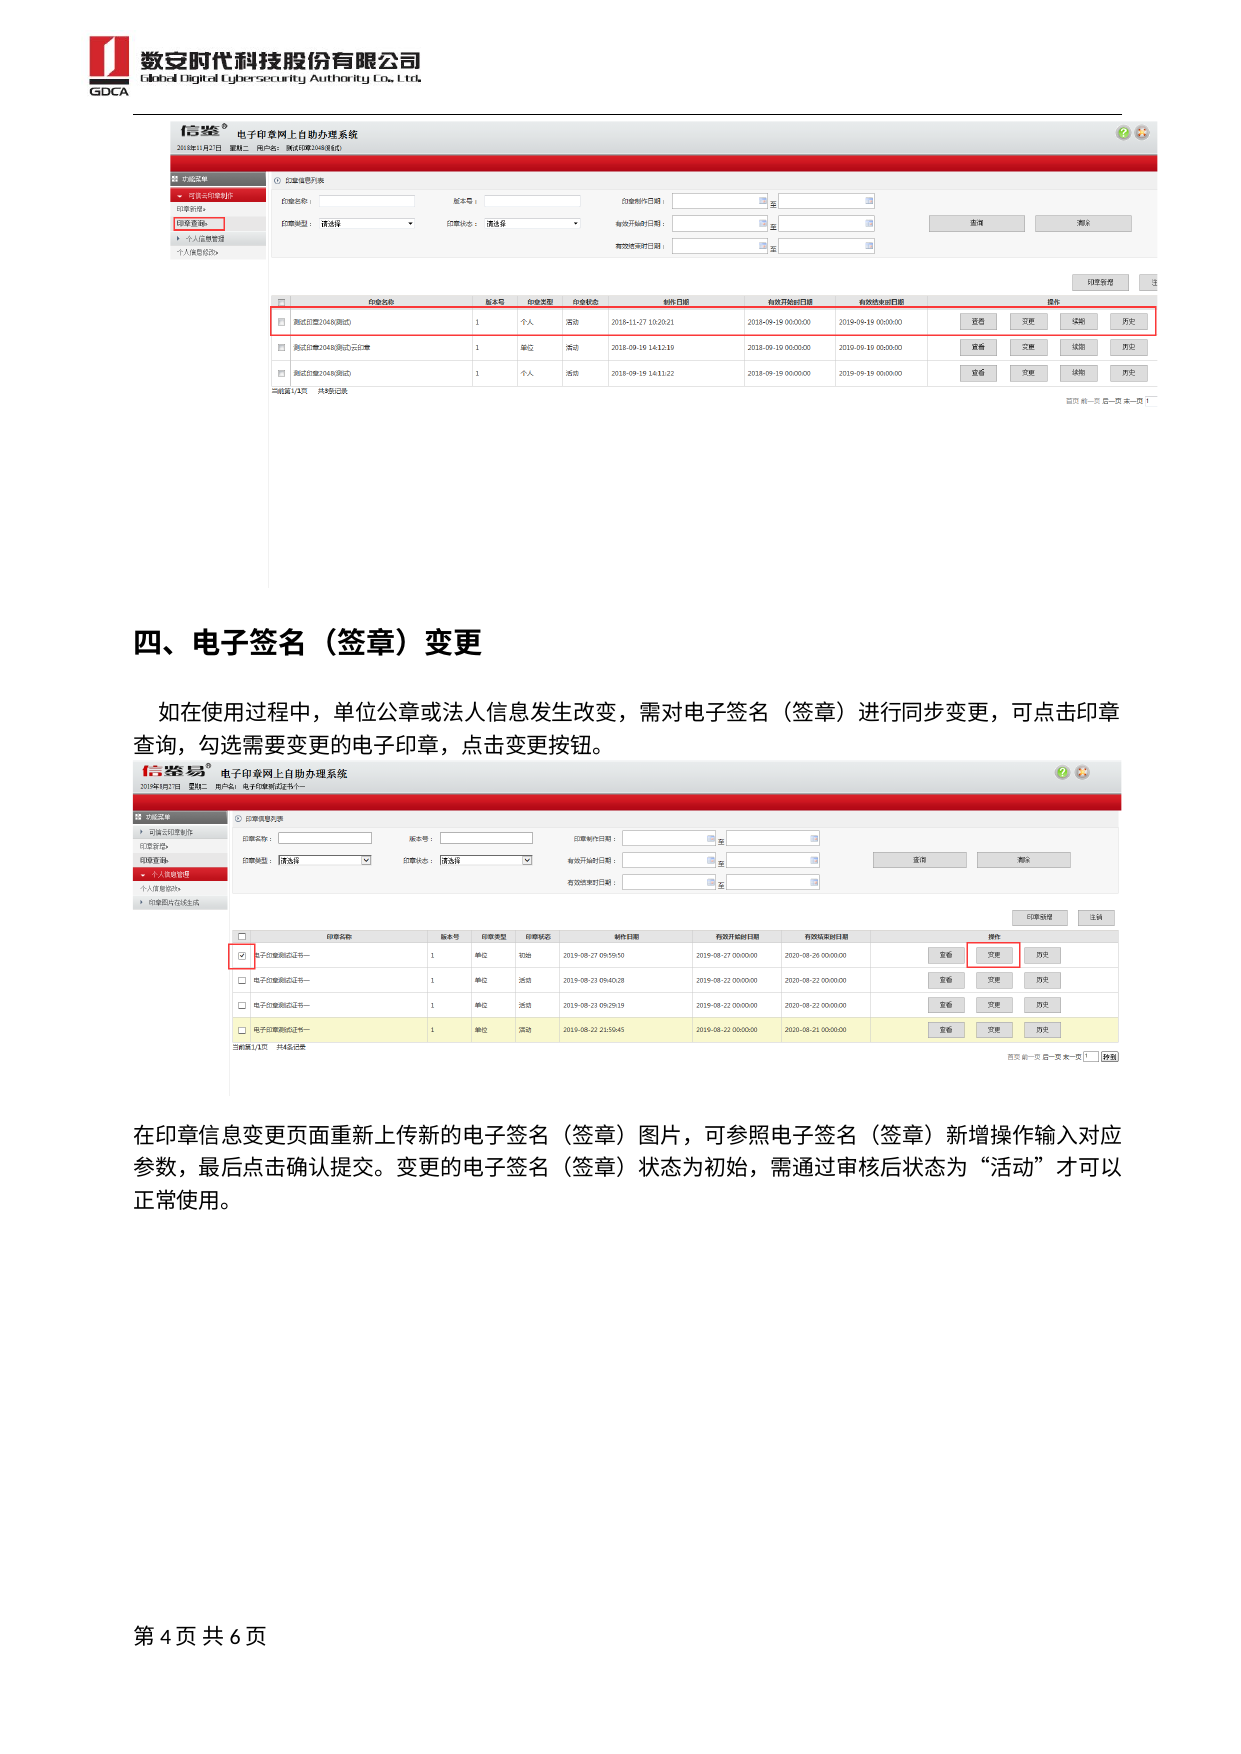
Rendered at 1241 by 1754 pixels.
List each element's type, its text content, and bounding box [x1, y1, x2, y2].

list 如在使用过程中，单位公章或法人信息发生改变，需对电子签名（签章）进行同步变更，可点击印章查询，勾选需要变更的电子印章，点击变更按钮。 [133, 695, 1122, 759]
list 在印章信息变更页面重新上传新的电子签名（签章）图片，可参照电子签名（签章）新增操作输入对应参数，最后点击确认提交。变更的电子签名（签章）状态为初始，需通过审核后状态为“活动”才可以正常使用。 [133, 1117, 1122, 1215]
picture [170, 121, 1158, 588]
picture [132, 759, 1122, 1096]
picture [81, 30, 430, 100]
subtitle 电子签名（签章）变更 [133, 608, 1122, 673]
